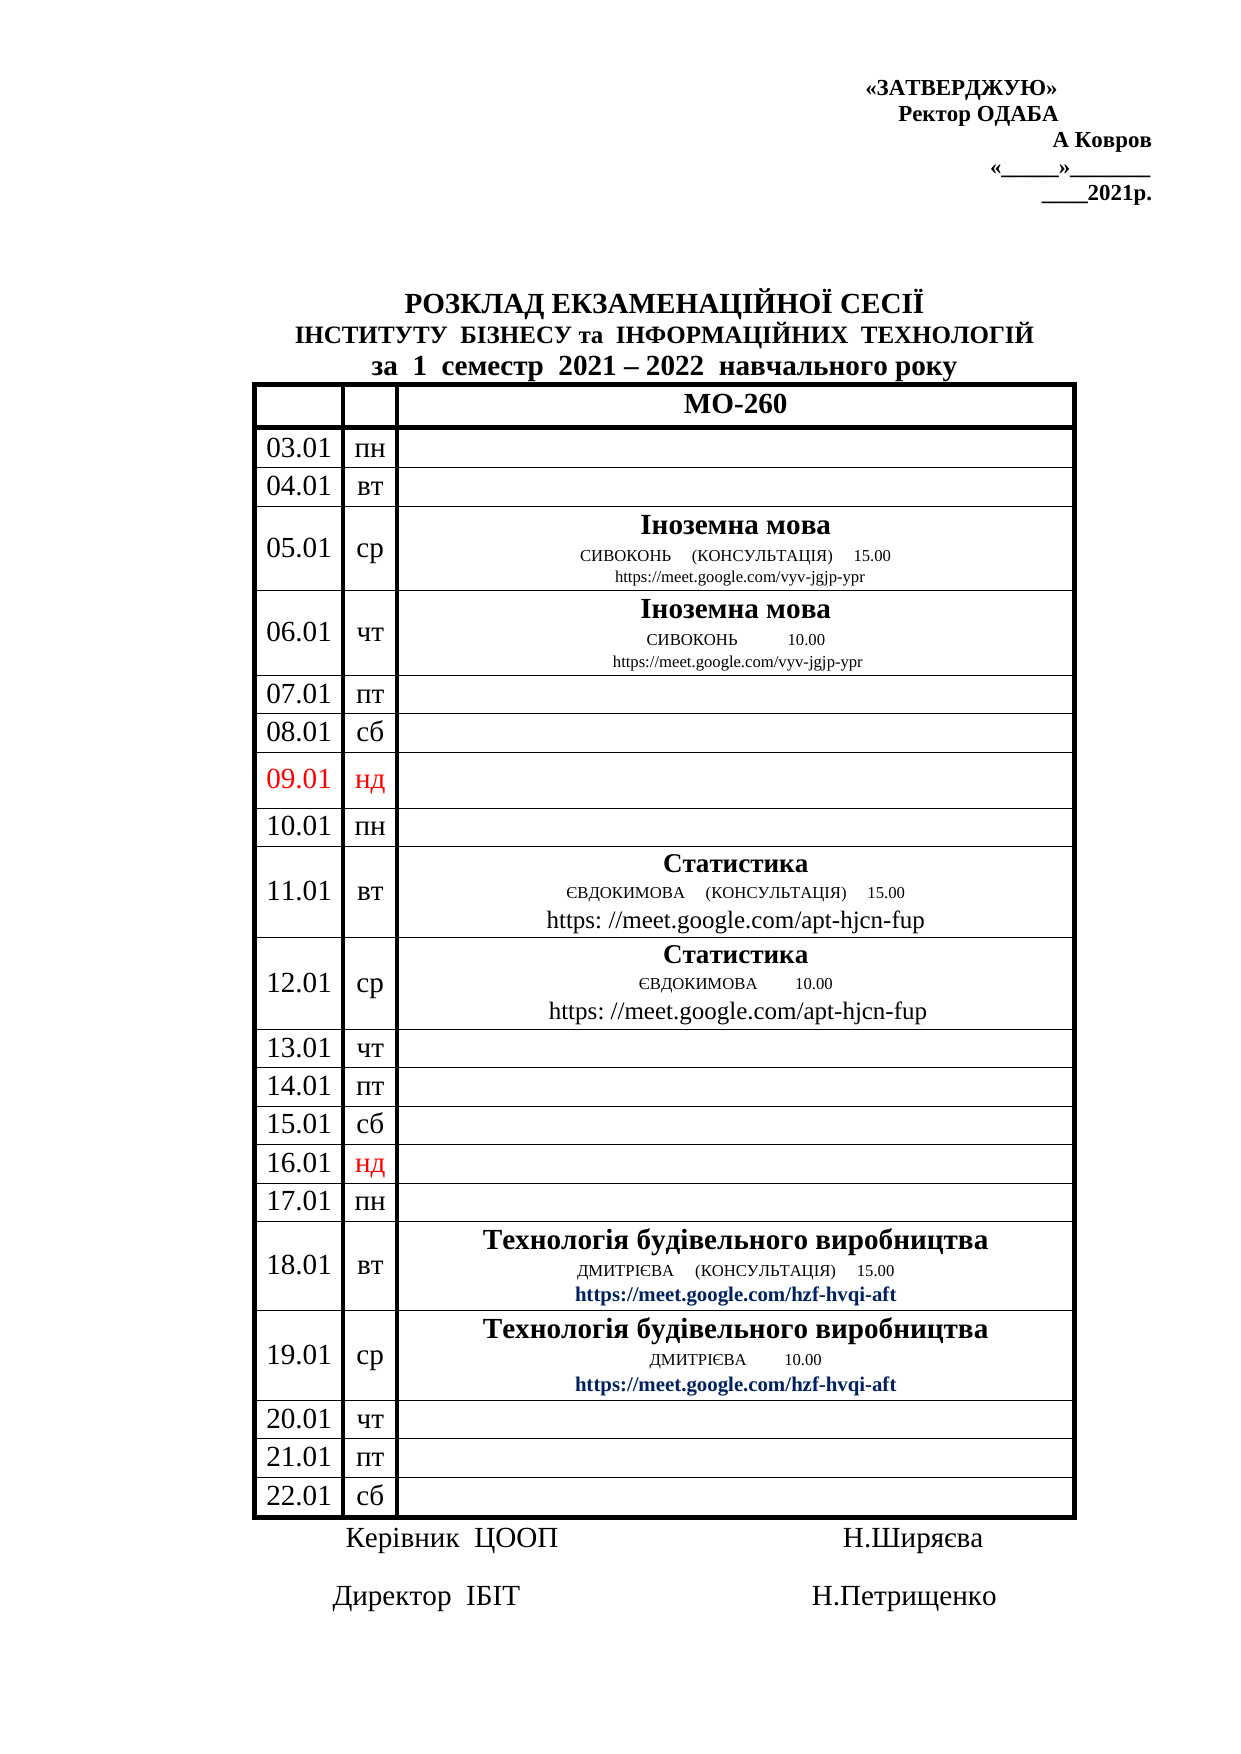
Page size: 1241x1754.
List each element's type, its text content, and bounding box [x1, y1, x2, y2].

table_cell пт [345, 676, 395, 713]
table_cell ср [345, 938, 395, 1029]
text Директор ІБІТ Н.Петрищенко [177, 1578, 1152, 1612]
table_header [345, 387, 395, 425]
table_cell 19.01 [257, 1311, 341, 1400]
table_cell сб [345, 1107, 395, 1144]
table_cell пт [345, 1068, 395, 1106]
table_cell [399, 1107, 1072, 1144]
table_cell [399, 714, 1072, 752]
table_cell 15.01 [257, 1107, 341, 1144]
table_cell [399, 753, 1072, 807]
table_cell вт [345, 1222, 395, 1310]
table_cell [399, 468, 1072, 506]
text Керівник ЦООП Н.Ширяєва [177, 1520, 1152, 1553]
table_cell [399, 676, 1072, 713]
table_cell 06.01 [257, 591, 341, 675]
table_cell пн [345, 1184, 395, 1221]
table_header МО-260 [399, 387, 1072, 425]
table_cell [399, 1030, 1072, 1067]
table_cell 17.01 [257, 1184, 341, 1221]
table_cell [399, 1478, 1072, 1515]
table_cell 08.01 [257, 714, 341, 752]
text А Ковров [177, 127, 1152, 153]
table_cell 07.01 [257, 676, 341, 713]
table_cell пт [345, 1439, 395, 1477]
table_cell вт [345, 468, 395, 506]
text ІНСТИТУТУ БІЗНЕСУ та ІНФОРМАЦІЙНИХ ТЕХНОЛОГІЙ [177, 320, 1152, 348]
table_cell 03.01 [257, 430, 341, 467]
table_header [257, 387, 341, 425]
table_cell чт [345, 591, 395, 675]
table_cell 10.01 [257, 809, 341, 846]
table_cell [399, 1068, 1072, 1106]
table_cell ср [345, 1311, 395, 1400]
table_cell [399, 1439, 1072, 1477]
table_cell 14.01 [257, 1068, 341, 1106]
text за 1 семестр 2021 – 2022 навчального року [177, 348, 1152, 382]
table_cell сб [345, 1478, 395, 1515]
table_cell [399, 1401, 1072, 1438]
table_cell [399, 809, 1072, 846]
table_cell 12.01 [257, 938, 341, 1029]
table_cell [399, 430, 1072, 467]
table_cell Технологія будівельного виробництва ДМИТРІЄВА (КОНСУЛЬТАЦІЯ) 15.00 https://meet.google.com/hzf-hvqi-aft [399, 1222, 1072, 1310]
table_cell Іноземна мова СИВОКОНЬ (КОНСУЛЬТАЦІЯ) 15.00 https://meet.google.com/vyv-jgjp-ypr [399, 507, 1072, 590]
table_cell 05.01 [257, 507, 341, 590]
table_cell Статистика ЄВДОКИМОВА (КОНСУЛЬТАЦІЯ) 15.00 https: //meet.google.com/apt-hjcn-fup [399, 847, 1072, 937]
table_cell нд [345, 1145, 395, 1182]
table_cell чт [345, 1030, 395, 1067]
text «ЗАТВЕРДЖУЮ» [177, 74, 1152, 100]
table_cell 13.01 [257, 1030, 341, 1067]
text РОЗКЛАД ЕКЗАМЕНАЦІЙНОЇ СЕСІЇ [177, 286, 1152, 320]
table_cell 21.01 [257, 1439, 341, 1477]
table_cell 09.01 [257, 753, 341, 807]
table_cell пн [345, 430, 395, 467]
table_cell ср [345, 507, 395, 590]
table_cell 20.01 [257, 1401, 341, 1438]
table_cell 18.01 [257, 1222, 341, 1310]
table_cell 16.01 [257, 1145, 341, 1182]
table_cell Статистика ЄВДОКИМОВА 10.00 https: //meet.google.com/apt-hjcn-fup [399, 938, 1072, 1029]
table_cell вт [345, 847, 395, 937]
table_cell нд [345, 753, 395, 807]
table_cell пн [345, 809, 395, 846]
table_cell чт [345, 1401, 395, 1438]
table_cell Технологія будівельного виробництва ДМИТРІЄВА 10.00 https://meet.google.com/hzf-hvqi-aft [399, 1311, 1072, 1400]
text Ректор ОДАБА [177, 100, 1152, 127]
table_cell [399, 1184, 1072, 1221]
table_cell сб [345, 714, 395, 752]
table_cell 11.01 [257, 847, 341, 937]
table_cell 22.01 [257, 1478, 341, 1515]
table_cell [399, 1145, 1072, 1182]
text «_____»___________2021р. [177, 153, 1152, 206]
table_cell 04.01 [257, 468, 341, 506]
table_cell Іноземна мова СИВОКОНЬ 10.00 https://meet.google.com/vyv-jgjp-ypr [399, 591, 1072, 675]
